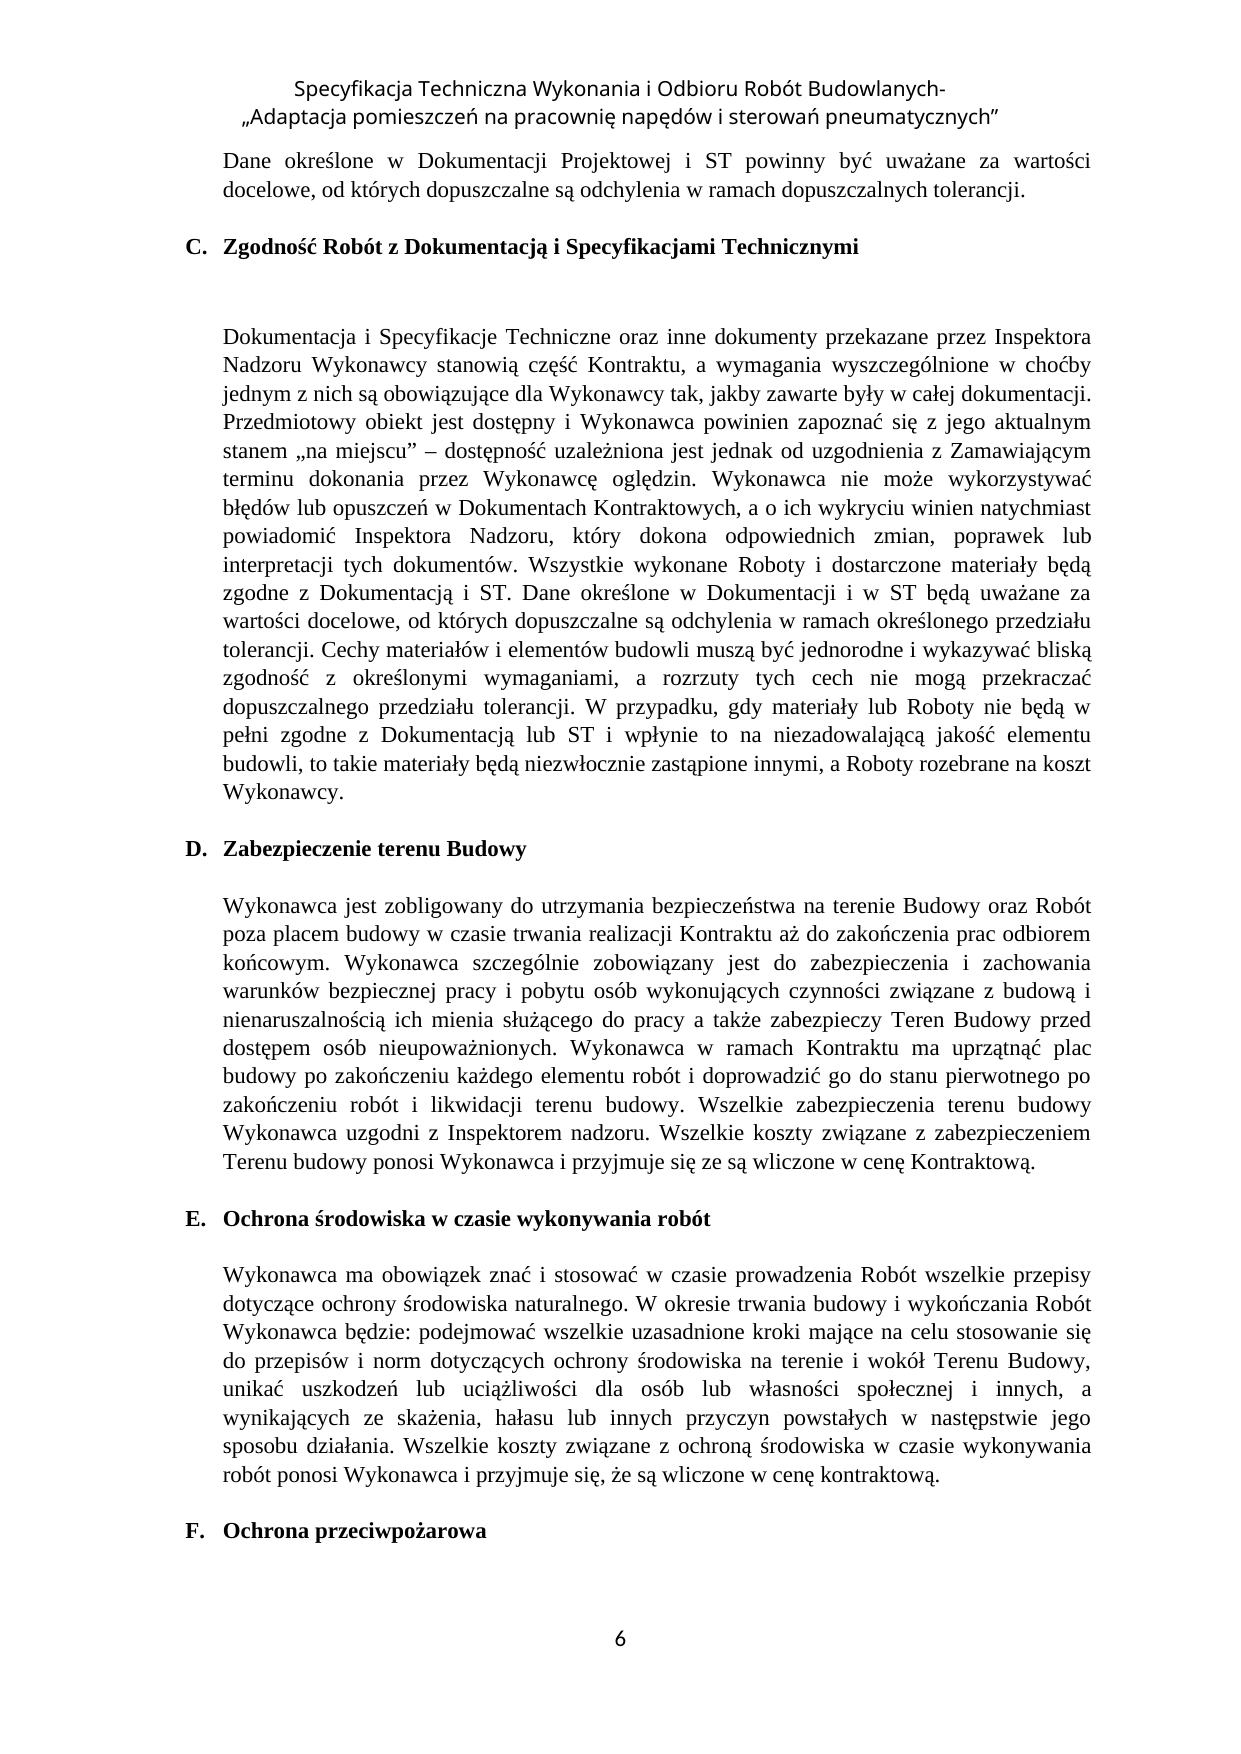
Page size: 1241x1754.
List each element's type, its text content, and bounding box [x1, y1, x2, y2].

list Ochrona przeciwpożarowa [185, 1517, 1093, 1544]
list Zgodność Robót z Dokumentacją i Specyfikacjami Technicznymi [185, 233, 1093, 259]
list Dokumentacja i Specyfikacje Techniczne oraz inne dokumenty przekazane przez Inspektora Nadzoru Wykonawcy stanowią część Kontraktu, a wymagania wyszczególnione w choćby jednym z nich są obowiązujące dla Wykonawcy tak, jakby zawarte były w całej dokumentacji. Przedmiotowy obiekt jest dostępny i Wykonawca powinien zapoznać się z jego aktualnym stanem „na miejscu” – dostępność uzależniona jest jednak od uzgodnienia z Zamawiającym terminu dokonania przez Wykonawcę oględzin. Wykonawca nie może wykorzystywać błędów lub opuszczeń w Dokumentach Kontraktowych, a o ich wykryciu winien natychmiast powiadomić Inspektora Nadzoru, który dokona odpowiednich zmian, poprawek lub interpretacji tych dokumentów. Wszystkie wykonane Roboty i dostarczone materiały będą zgodne z Dokumentacją i ST. Dane określone w Dokumentacji i w ST będą uważane za wartości docelowe, od których dopuszczalne są odchylenia w ramach określonego przedziału tolerancji. Cechy materiałów i elementów budowli muszą być jednorodne i wykazywać bliską zgodność z określonymi wymaganiami, a rozrzuty tych cech nie mogą przekraczać dopuszczalnego przedziału tolerancji. W przypadku, gdy materiały lub Roboty nie będą w pełni zgodne z Dokumentacją lub ST i wpłynie to na niezadowalającą jakość elementu budowli, to takie materiały będą niezwłocznie zastąpione innymi, a Roboty rozebrane na koszt Wykonawcy. [223, 323, 1093, 804]
list Wykonawca ma obowiązek znać i stosować w czasie prowadzenia Robót wszelkie przepisy dotyczące ochrony środowiska naturalnego. W okresie trwania budowy i wykończania Robót Wykonawca będzie: podejmować wszelkie uzasadnione kroki mające na celu stosowanie się do przepisów i norm dotyczących ochrony środowiska na terenie i wokół Terenu Budowy, unikać uszkodzeń lub uciążliwości dla osób lub własności społecznej i innych, a wynikających ze skażenia, hałasu lub innych przyczyn powstałych w następstwie jego sposobu działania. Wszelkie koszty związane z ochroną środowiska w czasie wykonywania robót ponosi Wykonawca i przyjmuje się, że są wliczone w cenę kontraktową. [223, 1262, 1093, 1487]
list Wykonawca jest zobligowany do utrzymania bezpieczeństwa na terenie Budowy oraz Robót poza placem budowy w czasie trwania realizacji Kontraktu aż do zakończenia prac odbiorem końcowym. Wykonawca szczególnie zobowiązany jest do zabezpieczenia i zachowania warunków bezpiecznej pracy i pobytu osób wykonujących czynności związane z budową i nienaruszalnością ich mienia służącego do pracy a także zabezpieczy Teren Budowy przed dostępem osób nieupoważnionych. Wykonawca w ramach Kontraktu ma uprzątnąć plac budowy po zakończeniu każdego elementu robót i doprowadzić go do stanu pierwotnego po zakończeniu robót i likwidacji terenu budowy. Wszelkie zabezpieczenia terenu budowy Wykonawca uzgodni z Inspektorem nadzoru. Wszelkie koszty związane z zabezpieczeniem Terenu budowy ponosi Wykonawca i przyjmuje się ze są wliczone w cenę Kontraktową. [223, 892, 1093, 1174]
list Ochrona środowiska w czasie wykonywania robót [185, 1205, 1093, 1231]
list Dane określone w Dokumentacji Projektowej i ST powinny być uważane za wartości docelowe, od których dopuszczalne są odchylenia w ramach dopuszczalnych tolerancji. [223, 148, 1093, 202]
list Zabezpieczenie terenu Budowy [185, 835, 1093, 861]
